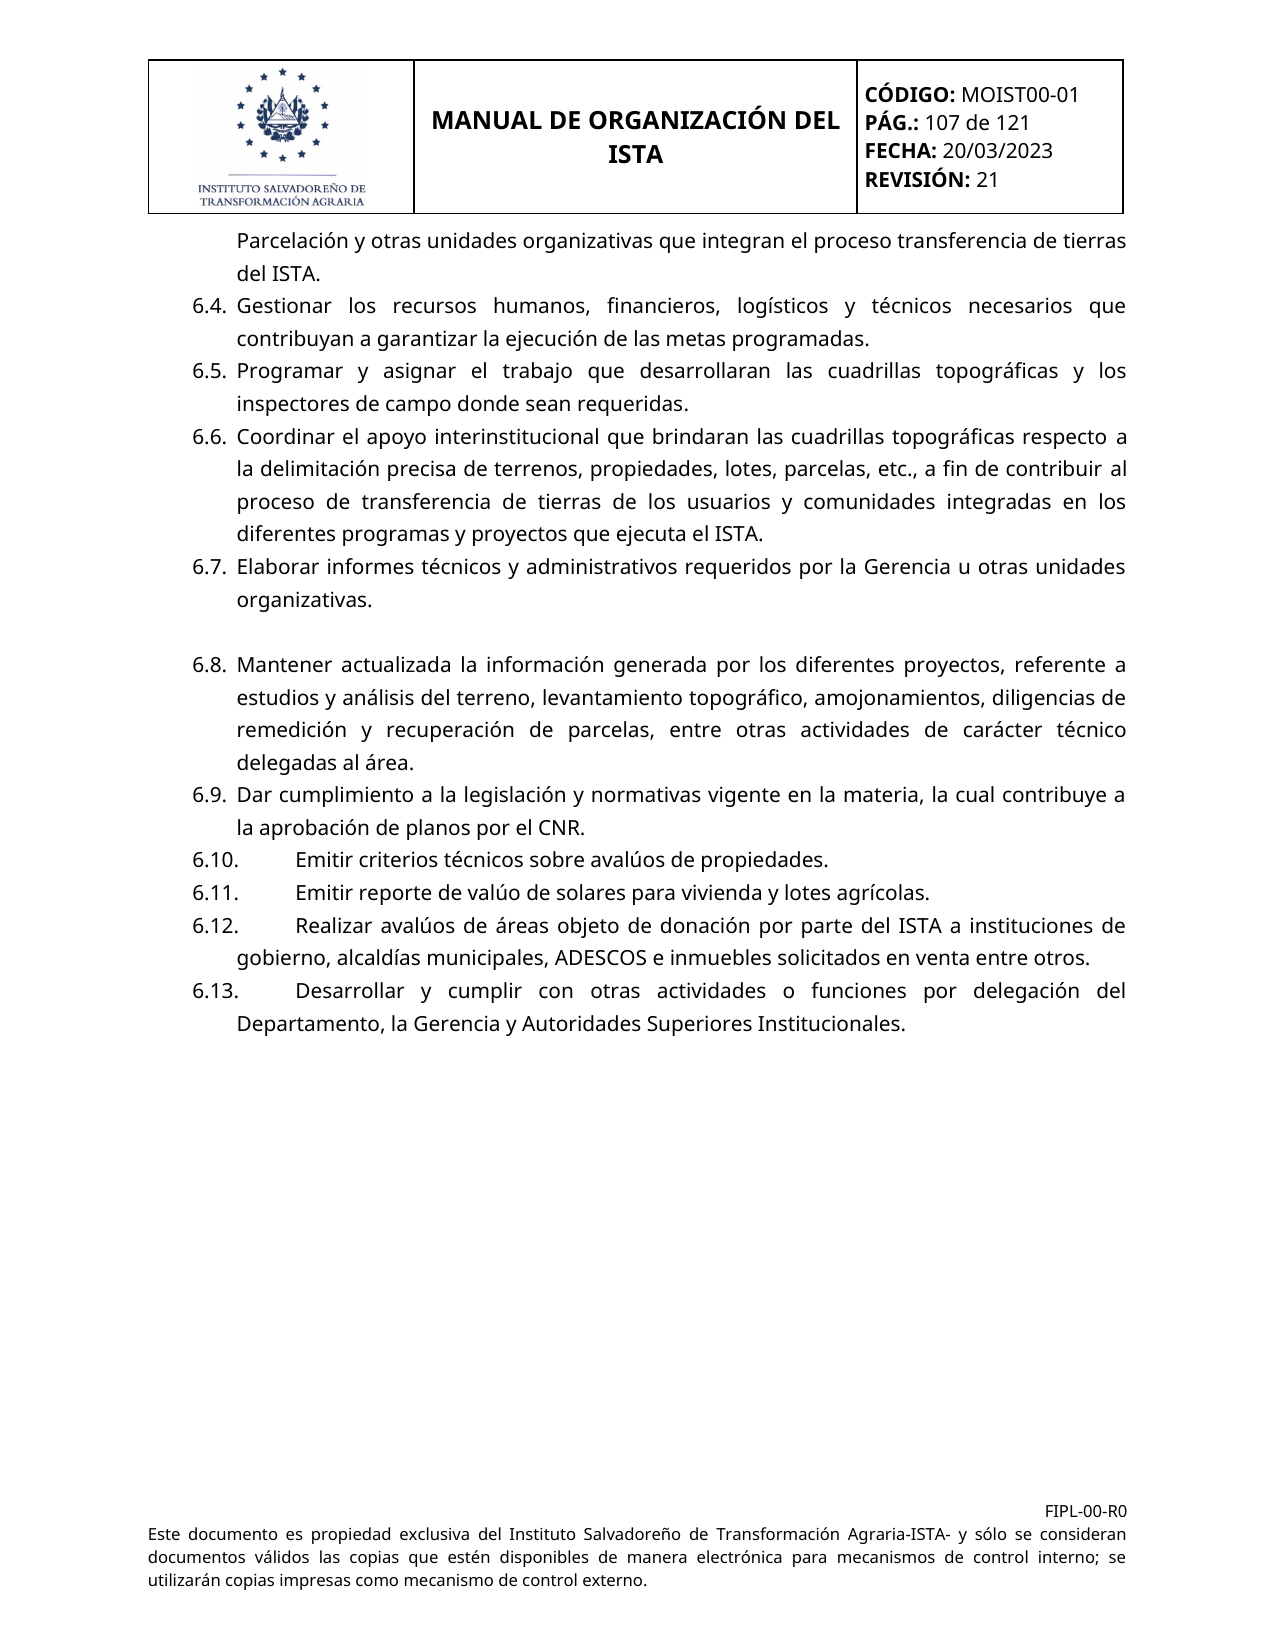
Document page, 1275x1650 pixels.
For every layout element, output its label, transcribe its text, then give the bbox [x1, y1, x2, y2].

list Emitir criterios técnicos sobre avalúos de propiedades. [192, 846, 1127, 874]
list Dar cumplimiento a la legislación y normativas vigente en la materia, la cual contribuye a la aprobación de planos por el CNR. [192, 780, 1127, 841]
list Realizar avalúos de áreas objeto de donación por parte del ISTA a instituciones de gobierno, alcaldías municipales, ADESCOS e inmuebles solicitados en venta entre otros. [192, 911, 1127, 972]
list Mantener actualizada la información generada por los diferentes proyectos, referente a estudios y análisis del terreno, levantamiento topográfico, amojonamientos, diligencias de remedición y recuperación de parcelas, entre otras actividades de carácter técnico delegadas al área. [192, 650, 1127, 776]
list Emitir reporte de valúo de solares para vivienda y lotes agrícolas. [192, 878, 1127, 907]
list Desarrollar y cumplir con otras actividades o funciones por delegación del Departamento, la Gerencia y Autoridades Superiores Institucionales. [192, 976, 1127, 1037]
list Elaborar informes técnicos y administrativos requeridos por la Gerencia u otras unidades organizativas. [192, 552, 1127, 613]
list Programar y asignar el trabajo que desarrollaran las cuadrillas topográficas y los inspectores de campo donde sean requeridas. [192, 357, 1127, 418]
picture [194, 65, 369, 208]
list Coordinar el apoyo interinstitucional que brindaran las cuadrillas topográficas respecto a la delimitación precisa de terrenos, propiedades, lotes, parcelas, etc., a fin de contribuir al proceso de transferencia de tierras de los usuarios y comunidades integradas en los diferentes programas y proyectos que ejecuta el ISTA. [192, 422, 1127, 548]
list Gestionar los recursos humanos, financieros, logísticos y técnicos necesarios que contribuyan a garantizar la ejecución de las metas programadas. [192, 291, 1127, 352]
